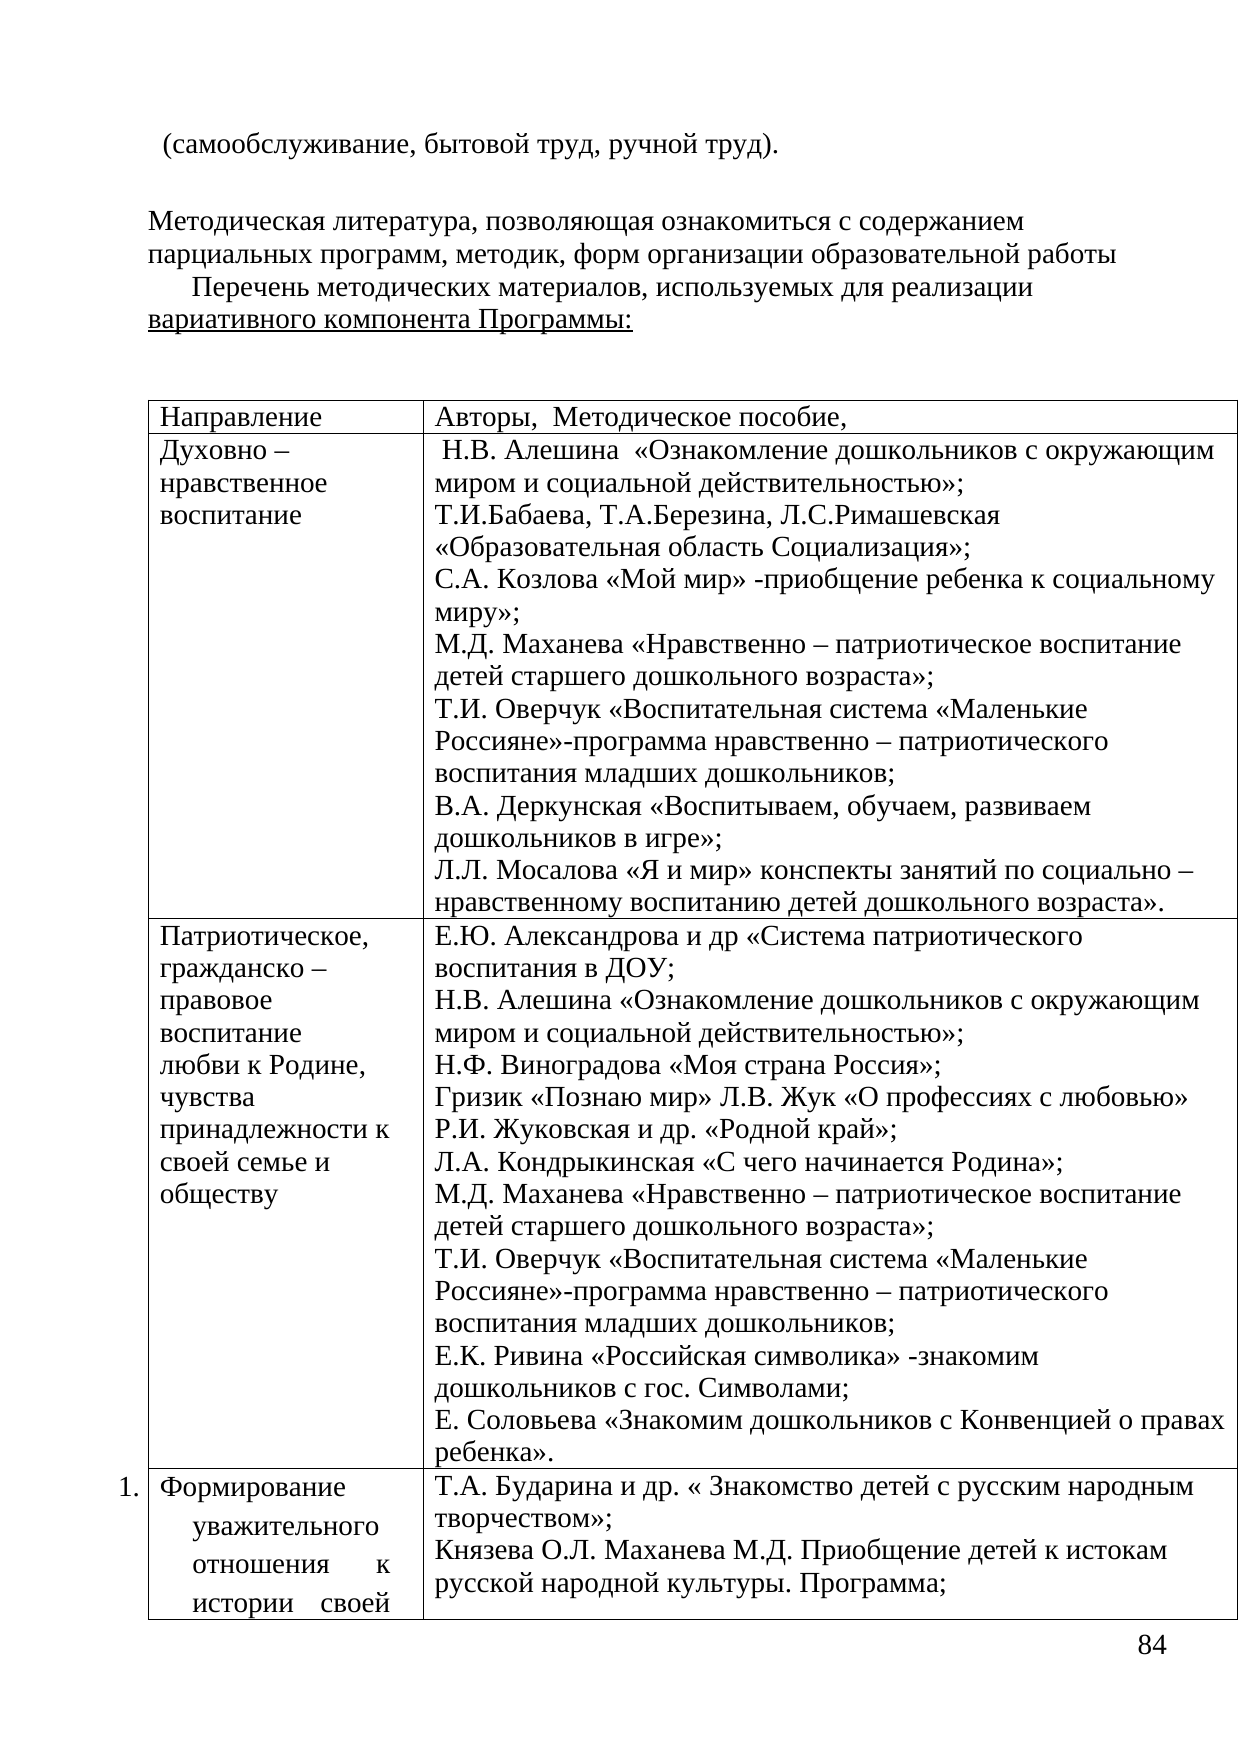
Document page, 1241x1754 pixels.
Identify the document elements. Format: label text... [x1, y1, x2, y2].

table_cell Е.Ю. Александрова и др «Система патриотического воспитания в ДОУ; Н.В. Алешина «Ознакомление дошкольников с окружающим миром и социальной действительностью»; Н.Ф. Виноградова «Моя страна Россия»; Гризик «Познаю мир» Л.В. Жук «О профессиях с любовью» Р.И. Жуковская и др. «Родной край»; Л.А. Кондрыкинская «С чего начинается Родина»; М.Д. Маханева «Нравственно – патриотическое воспитание детей старшего дошкольного возраста»; Т.И. Оверчук «Воспитательная система «Маленькие Россияне»-программа нравственно – патриотического воспитания младших дошкольников; Е.К. Ривина «Российская символика» -знакомим дошкольников с гос. Символами; Е. Соловьева «Знакомим дошкольников с Конвенцией о правах ребенка». [424, 919, 1237, 1468]
table_cell Патриотическое, гражданско – правовое воспитание любви к Родине, чувства принадлежности к своей семье и обществу [149, 919, 423, 1468]
table_cell Духовно – нравственное воспитание [149, 434, 423, 918]
table_cell Н.В. Алешина «Ознакомление дошкольников с окружающим миром и социальной действительностью»; Т.И.Бабаева, Т.А.Березина, Л.С.Римашевская «Образовательная область Социализация»; С.А. Козлова «Мой мир» -приобщение ребенка к социальному миру»; М.Д. Маханева «Нравственно – патриотическое воспитание детей старшего дошкольного возраста»; Т.И. Оверчук «Воспитательная система «Маленькие Россияне»-программа нравственно – патриотического воспитания младших дошкольников; В.А. Деркунская «Воспитываем, обучаем, развиваем дошкольников в игре»; Л.Л. Мосалова «Я и мир» конспекты занятий по социально – нравственному воспитанию детей дошкольного возраста». [424, 434, 1237, 918]
text вариативного компонента Программы: [148, 303, 1167, 335]
text Перечень методических материалов, используемых для реализации [191, 270, 1167, 303]
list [88, 127, 1161, 160]
table_header Направление [149, 401, 423, 433]
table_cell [424, 1469, 1237, 1618]
text Методическая литература, позволяющая ознакомиться с содержанием парциальных программ, методик, форм организации образовательной работы [148, 204, 1167, 270]
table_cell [149, 1469, 423, 1618]
table_header Авторы, Методическое пособие, [424, 401, 1237, 433]
